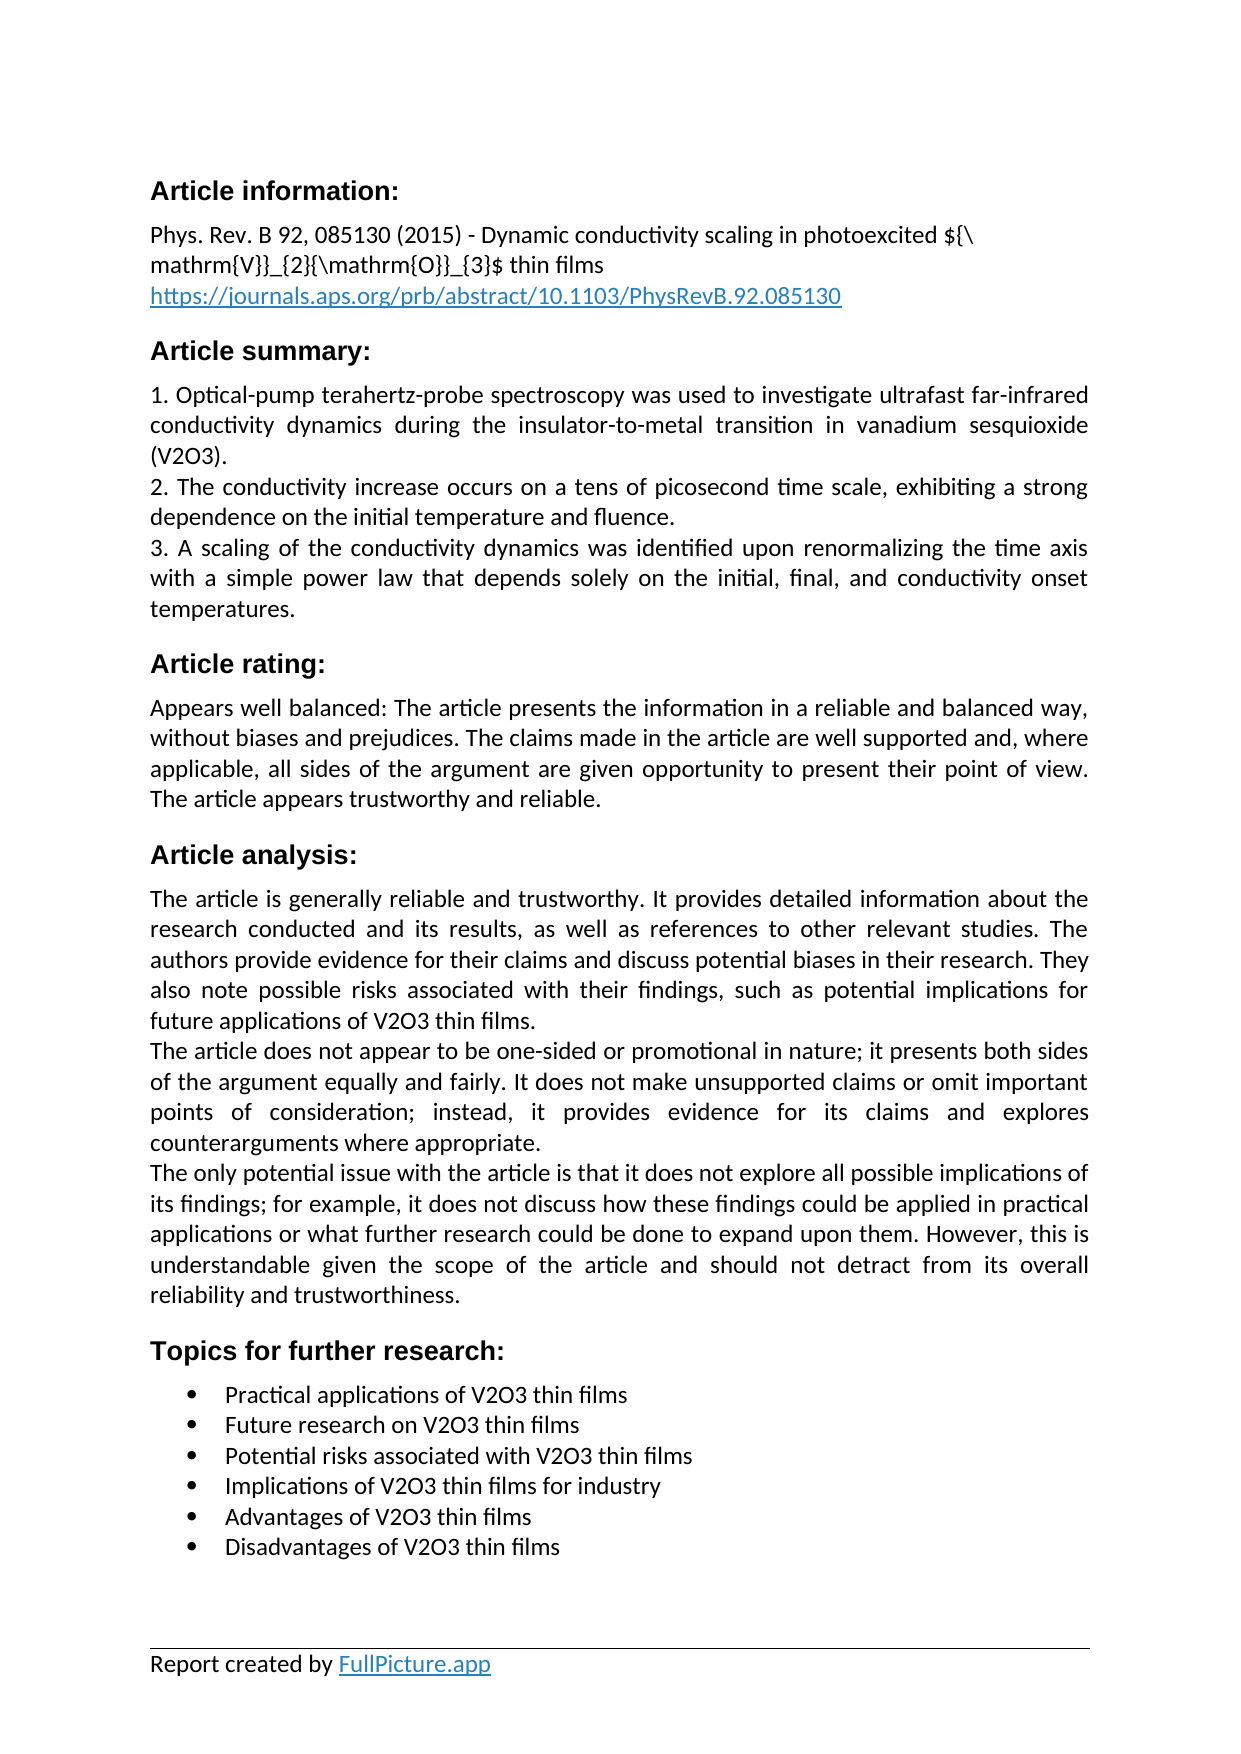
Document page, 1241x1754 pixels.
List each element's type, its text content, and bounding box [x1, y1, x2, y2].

text 1. Optical-pump terahertz-probe spectroscopy was used to investigate ultrafast far-infrared conductivity dynamics during the insulator-to-metal transition in vanadium sesquioxide (V2O3). [150, 379, 1090, 471]
text 2. The conductivity increase occurs on a tens of picosecond time scale, exhibiting a strong dependence on the initial temperature and fluence. [150, 471, 1090, 532]
text Phys. Rev. B 92, 085130 (2015) - Dynamic conductivity scaling in photoexcited ${\mathrm{V}}_{2}{\mathrm{O}}_{3}$ thin filmshttps://journals.aps.org/prb/abstract/10.1103/PhysRevB.92.085130 [150, 219, 1090, 310]
list Disadvantages of V2O3 thin films [187, 1531, 1090, 1562]
list Future research on V2O3 thin films [187, 1409, 1090, 1440]
subtitle Article summary: [150, 335, 1090, 367]
text The article does not appear to be one-sided or promotional in nature; it presents both sides of the argument equally and fairly. It does not make unsupported claims or omit important points of consideration; instead, it provides evidence for its claims and explores counterarguments where appropriate. [150, 1035, 1090, 1157]
list Implications of V2O3 thin films for industry [187, 1470, 1090, 1501]
list Potential risks associated with V2O3 thin films [187, 1440, 1090, 1470]
subtitle Article information: [150, 175, 1090, 206]
list Practical applications of V2O3 thin films [187, 1379, 1090, 1409]
text Appears well balanced: The article presents the information in a reliable and balanced way, without biases and prejudices. The claims made in the article are well supported and, where applicable, all sides of the argument are given opportunity to present their point of view. The article appears trustworthy and reliable. [150, 692, 1090, 814]
subtitle Article analysis: [150, 839, 1090, 870]
subtitle Topics for further research: [150, 1335, 1090, 1366]
subtitle Article rating: [150, 648, 1090, 679]
text The only potential issue with the article is that it does not explore all possible implications of its findings; for example, it does not discuss how these findings could be applied in practical applications or what further research could be done to expand upon them. However, this is understandable given the scope of the article and should not detract from its overall reliability and trustworthiness. [150, 1157, 1090, 1310]
text 3. A scaling of the conductivity dynamics was identified upon renormalizing the time axis with a simple power law that depends solely on the initial, final, and conductivity onset temperatures. [150, 532, 1090, 623]
text The article is generally reliable and trustworthy. It provides detailed information about the research conducted and its results, as well as references to other relevant studies. The authors provide evidence for their claims and discuss potential biases in their research. They also note possible risks associated with their findings, such as potential implications for future applications of V2O3 thin films. [150, 883, 1090, 1035]
list Advantages of V2O3 thin films [187, 1501, 1090, 1531]
